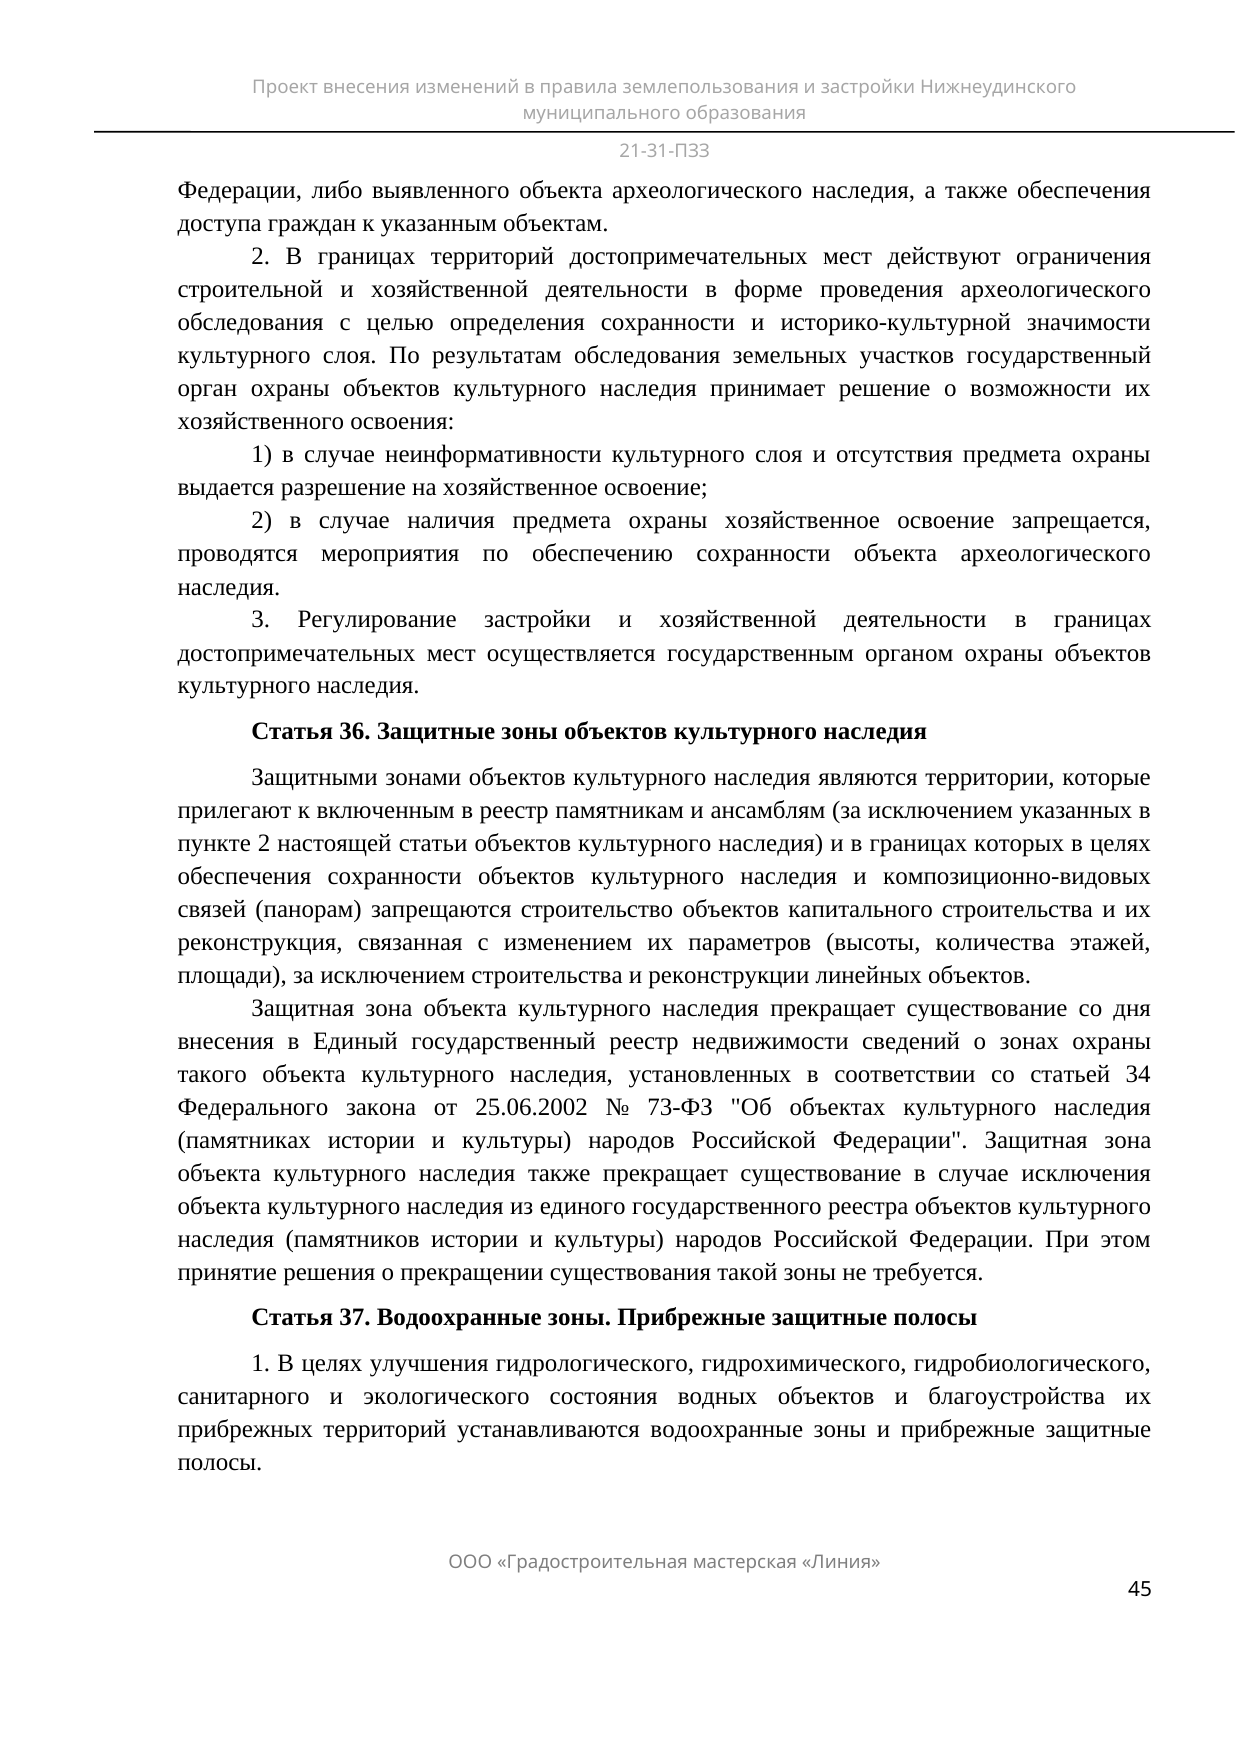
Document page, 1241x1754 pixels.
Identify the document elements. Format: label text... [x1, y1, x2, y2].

text 2) в случае наличия предмета охраны хозяйственное освоение запрещается, проводятся мероприятия по обеспечению сохранности объекта археологического наследия. [177, 506, 1152, 600]
text 2. В границах территорий достопримечательных мест действуют ограничения строительной и хозяйственной деятельности в форме проведения археологического обследования с целью определения сохранности и историко-культурной значимости культурного слоя. По результатам обследования земельных участков государственный орган охраны объектов культурного наследия принимает решение о возможности их хозяйственного освоения: [177, 241, 1152, 435]
text 1. В целях улучшения гидрологического, гидрохимического, гидробиологического, санитарного и экологического состояния водных объектов и благоустройства их прибрежных территорий устанавливаются водоохранные зоны и прибрежные защитные полосы. [177, 1348, 1152, 1476]
subtitle Статья 36. Защитные зоны объектов культурного наследия [177, 716, 1152, 745]
text Защитными зонами объектов культурного наследия являются территории, которые прилегают к включенным в реестр памятникам и ансамблям (за исключением указанных в пункте 2 настоящей статьи объектов культурного наследия) и в границах которых в целях обеспечения сохранности объектов культурного наследия и композиционно-видовых связей (панорам) запрещаются строительство объектов капитального строительства и их реконструкция, связанная с изменением их параметров (высоты, количества этажей, площади), за исключением строительства и реконструкции линейных объектов. [177, 762, 1152, 988]
text Защитная зона объекта культурного наследия прекращает существование со дня внесения в Единый государственный реестр недвижимости сведений о зонах охраны такого объекта культурного наследия, установленных в соответствии со статьей 34 Федерального закона от 25.06.2002 № 73-ФЗ "Об объектах культурного наследия (памятниках истории и культуры) народов Российской Федерации". Защитная зона объекта культурного наследия также прекращает существование в случае исключения объекта культурного наследия из единого государственного реестра объектов культурного наследия (памятников истории и культуры) народов Российской Федерации. При этом принятие решения о прекращении существования такой зоны не требуется. [177, 993, 1152, 1286]
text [177, 175, 1152, 237]
text 3. Регулирование застройки и хозяйственной деятельности в границах достопримечательных мест осуществляется государственным органом охраны объектов культурного наследия. [177, 604, 1152, 699]
subtitle Статья 37. Водоохранные зоны. Прибрежные защитные полосы [177, 1302, 1152, 1331]
text 1) в случае неинформативности культурного слоя и отсутствия предмета охраны выдается разрешение на хозяйственное освоение; [177, 439, 1152, 501]
